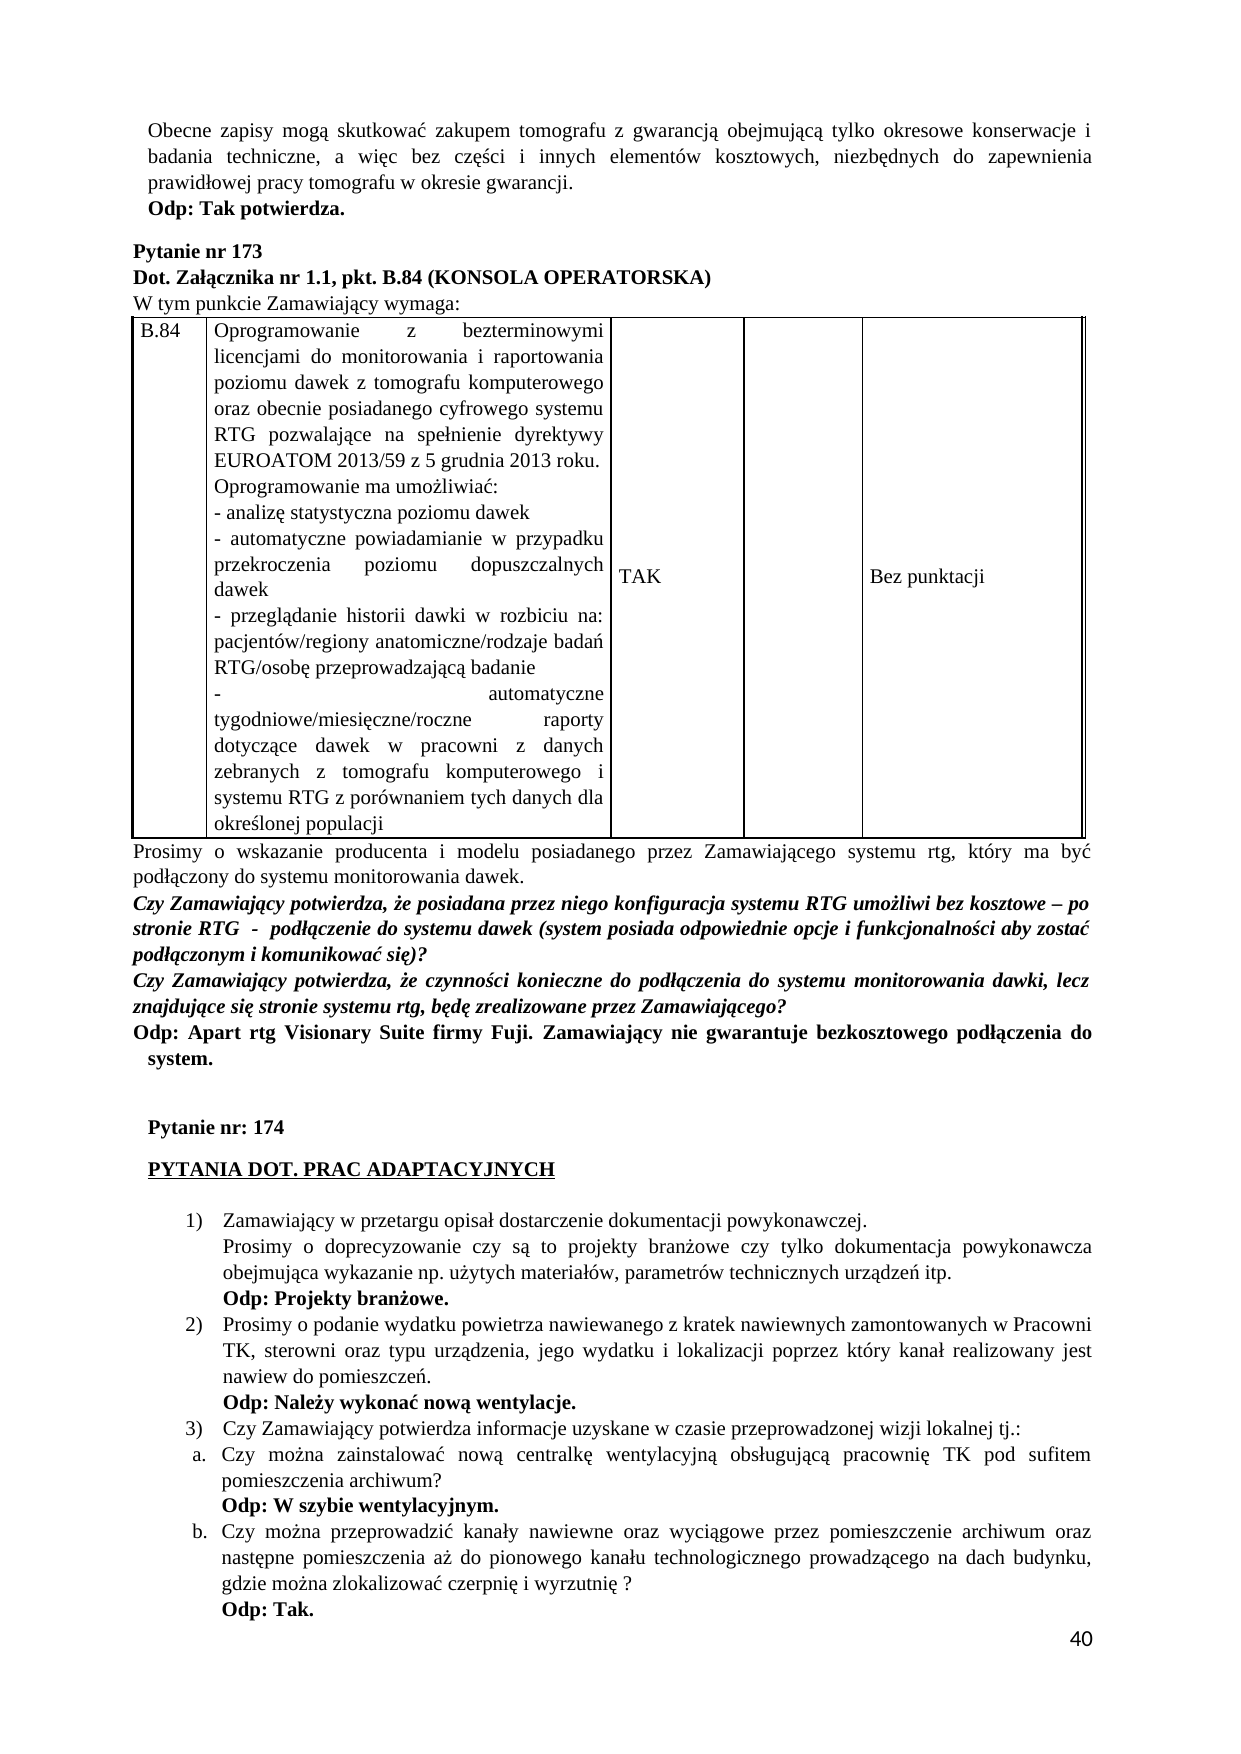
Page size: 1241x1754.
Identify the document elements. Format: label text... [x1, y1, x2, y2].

text Czy Zamawiający potwierdza, że czynności konieczne do podłączenia do systemu monitorowania dawki, lecz znajdujące się stronie systemu rtg, będę zrealizowane przez Zamawiającego? [133, 968, 1093, 1018]
text Dot. Załącznika nr 1.1, pkt. B.84 (KONSOLA OPERATORSKA) [133, 264, 1093, 289]
list Czy można przeprowadzić kanały nawiewne oraz wyciągowe przez pomieszczenie archiwum oraz następne pomieszczenia aż do pionowego kanału technologicznego prowadzącego na dach budynku, gdzie można zlokalizować czerpnię i wyrzutnię ? [192, 1519, 1093, 1595]
table_header TAK [612, 318, 743, 837]
list Odp: W szybie wentylacyjnym. [221, 1493, 1093, 1517]
text W tym punkcie Zamawiający wymaga: [133, 291, 1093, 314]
text Obecne zapisy mogą skutkować zakupem tomografu z gwarancją obejmującą tylko okresowe konserwacje i badania techniczne, a więc bez części i innych elementów kosztowych, niezbędnych do zapewnienia prawidłowej pracy tomografu w okresie gwarancji. [148, 118, 1093, 194]
list Czy Zamawiający potwierdza informacje uzyskane w czasie przeprowadzonej wizji lokalnej tj.: [185, 1416, 1093, 1440]
subtitle Pytanie nr 173 [133, 239, 1093, 263]
list Odp: Należy wykonać nową wentylacje. [223, 1390, 1093, 1414]
text Odp: Apart rtg Visionary Suite firmy Fuji. Zamawiający nie gwarantuje bezkosztowego podłączenia do system. [133, 1020, 1093, 1070]
table_header Oprogramowanie z bezterminowymi licencjami do monitorowania i raportowania poziomu dawek z tomografu komputerowego oraz obecnie posiadanego cyfrowego systemu RTG pozwalające na spełnienie dyrektywy EUROATOM 2013/59 z 5 grudnia 2013 roku. Oprogramowanie ma umożliwiać: - analizę statystyczna poziomu dawek - automatyczne powiadamianie w przypadku przekroczenia poziomu dopuszczalnych dawek - przeglądanie historii dawki w rozbiciu na: pacjentów/regiony anatomiczne/rodzaje badań RTG/osobę przeprowadzającą badanie - automatyczne tygodniowe/miesięczne/roczne raporty dotyczące dawek w pracowni z danych zebranych z tomografu komputerowego i systemu RTG z porównaniem tych danych dla określonej populacji [207, 318, 610, 837]
table_header [745, 318, 862, 837]
table_header Bez punktacji [863, 318, 1081, 837]
list Zamawiający w przetargu opisał dostarczenie dokumentacji powykonawczej. [185, 1208, 1093, 1232]
subtitle Pytanie nr: 174 [148, 1114, 1093, 1139]
text Czy Zamawiający potwierdza, że posiadana przez niego konfiguracja systemu RTG umożliwi bez kosztowe – po stronie RTG - podłączenie do systemu dawek (system posiada odpowiednie opcje i funkcjonalności aby zostać podłączonym i komunikować się)? [133, 890, 1093, 966]
list Prosimy o doprecyzowanie czy są to projekty branżowe czy tylko dokumentacja powykonawcza obejmująca wykazanie np. użytych materiałów, parametrów technicznych urządzeń itp. [223, 1234, 1093, 1284]
text PYTANIA DOT. PRAC ADAPTACYJNYCH [148, 1157, 1093, 1181]
list Odp: Tak. [221, 1597, 1093, 1621]
text Prosimy o wskazanie producenta i modelu posiadanego przez Zamawiającego systemu rtg, który ma być podłączony do systemu monitorowania dawek. [133, 838, 1093, 888]
text Odp: Tak potwierdza. [148, 196, 1093, 220]
list Odp: Projekty branżowe. [223, 1286, 1093, 1310]
list Czy można zainstalować nową centralkę wentylacyjną obsługującą pracownię TK pod sufitem pomieszczenia archiwum? [192, 1442, 1093, 1492]
list Prosimy o podanie wydatku powietrza nawiewanego z kratek nawiewnych zamontowanych w Pracowni TK, sterowni oraz typu urządzenia, jego wydatku i lokalizacji poprzez który kanał realizowany jest nawiew do pomieszczeń. [185, 1312, 1093, 1388]
table_header B.84 [134, 318, 206, 837]
